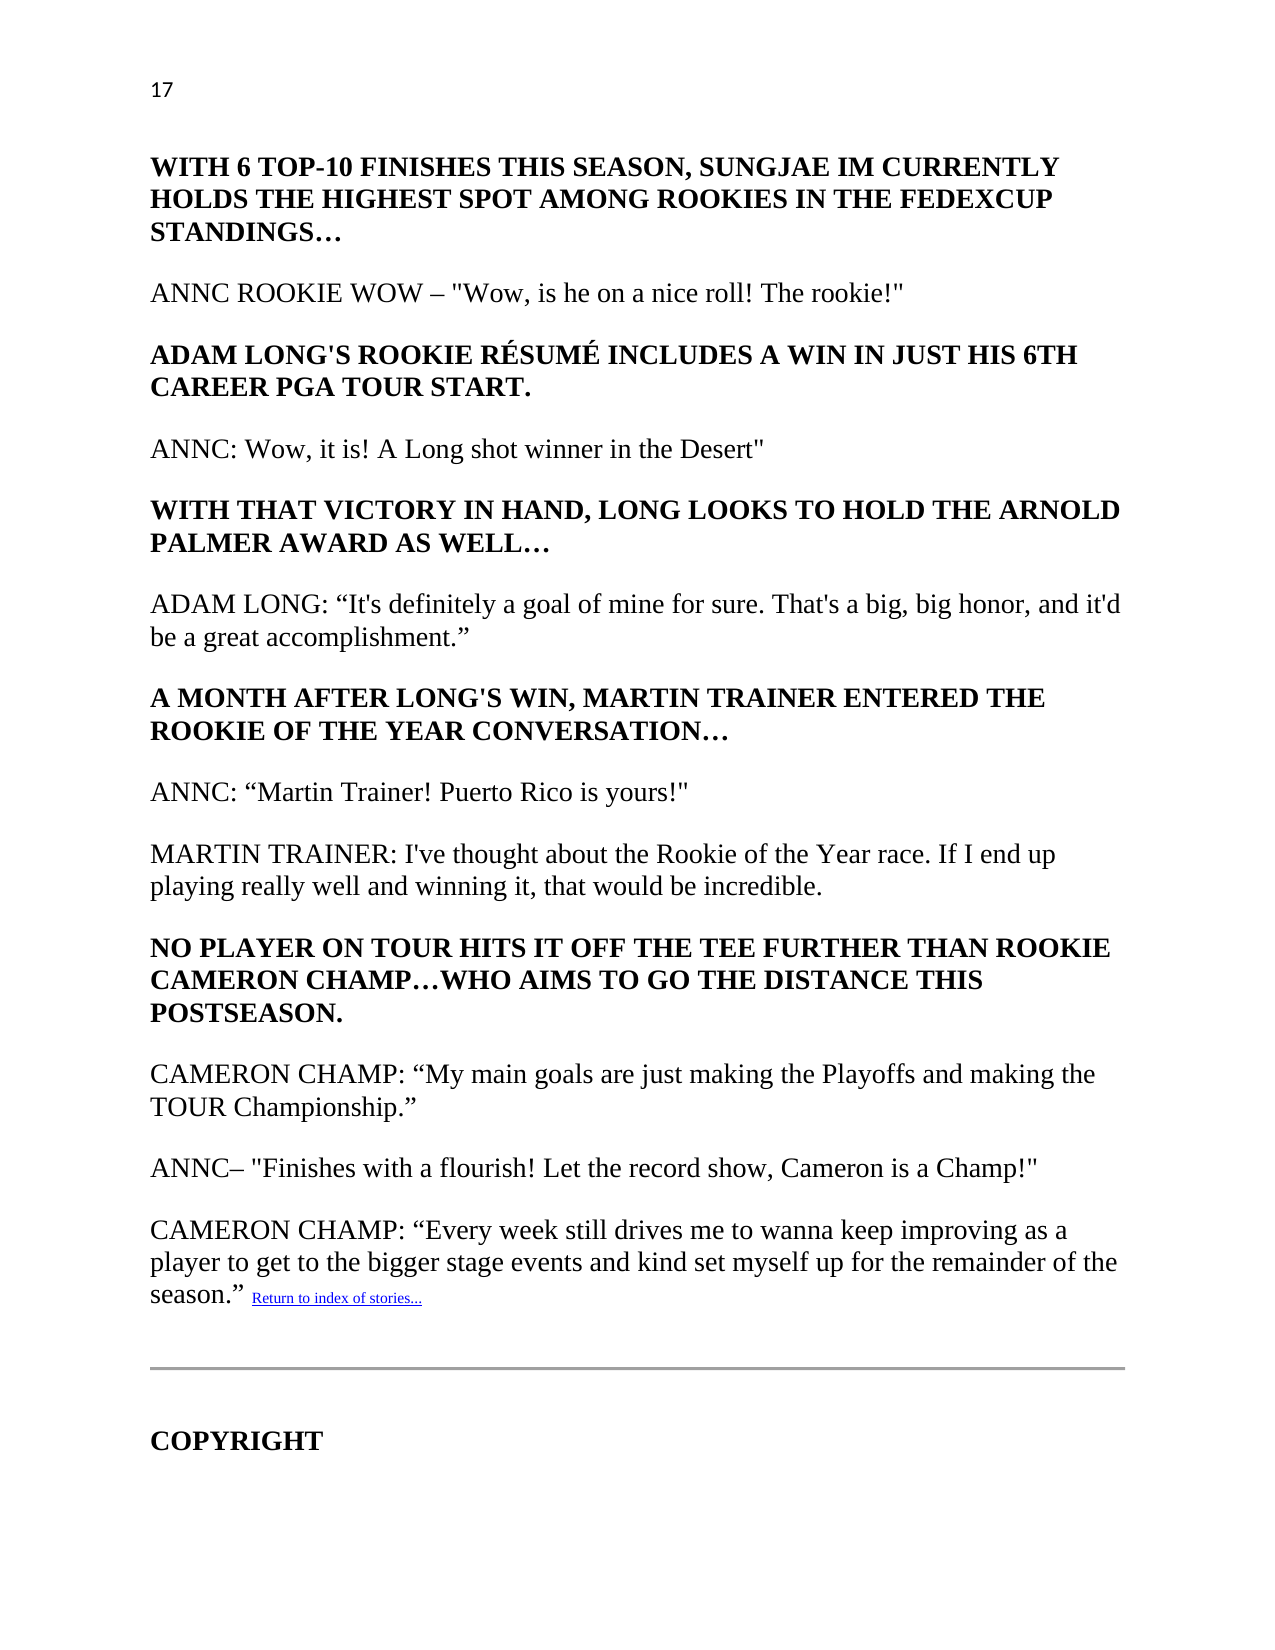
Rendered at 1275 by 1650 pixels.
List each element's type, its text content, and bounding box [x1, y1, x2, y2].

text NO PLAYER ON TOUR HITS IT OFF THE TEE FURTHER THAN ROOKIE CAMERON CHAMP…WHO AIMS TO GO THE DISTANCE THIS POSTSEASON. [150, 931, 1125, 1028]
text CAMERON CHAMP: “My main goals are just making the Playoffs and making the TOUR Championship.” [150, 1057, 1125, 1122]
text MARTIN TRAINER: I've thought about the Rookie of the Year race. If I end up playing really well and winning it, that would be incredible. [150, 837, 1125, 902]
text A MONTH AFTER LONG'S WIN, MARTIN TRAINER ENTERED THE ROOKIE OF THE YEAR CONVERSATION… [150, 681, 1125, 746]
text COPYRIGHT [150, 1424, 1125, 1457]
text WITH THAT VICTORY IN HAND, LONG LOOKS TO HOLD THE ARNOLD PALMER AWARD AS WELL… [150, 493, 1125, 558]
text ANNC ROOKIE WOW – "Wow, is he on a nice roll! The rookie!" [150, 276, 1125, 309]
text ADAM LONG'S ROOKIE RÉSUMÉ INCLUDES A WIN IN JUST HIS 6TH CAREER PGA TOUR START. [150, 338, 1125, 403]
text WITH 6 TOP-10 FINISHES THIS SEASON, SUNGJAE IM CURRENTLY HOLDS THE HIGHEST SPOT AMONG ROOKIES IN THE FEDEXCUP STANDINGS… [150, 150, 1125, 247]
text ANNC: “Martin Trainer! Puerto Rico is yours!" [150, 775, 1125, 808]
text ADAM LONG: “It's definitely a goal of mine for sure. That's a big, big honor, and it'd be a great accomplishment.” [150, 587, 1125, 652]
text ANNC– "Finishes with a flourish! Let the record show, Cameron is a Champ!" [150, 1151, 1125, 1183]
text ANNC: Wow, it is! A Long shot winner in the Desert" [150, 432, 1125, 464]
text CAMERON CHAMP: “Every week still drives me to wanna keep improving as a player to get to the bigger stage events and kind set myself up for the remainder of the season.” Return to index of stories... [150, 1213, 1125, 1338]
